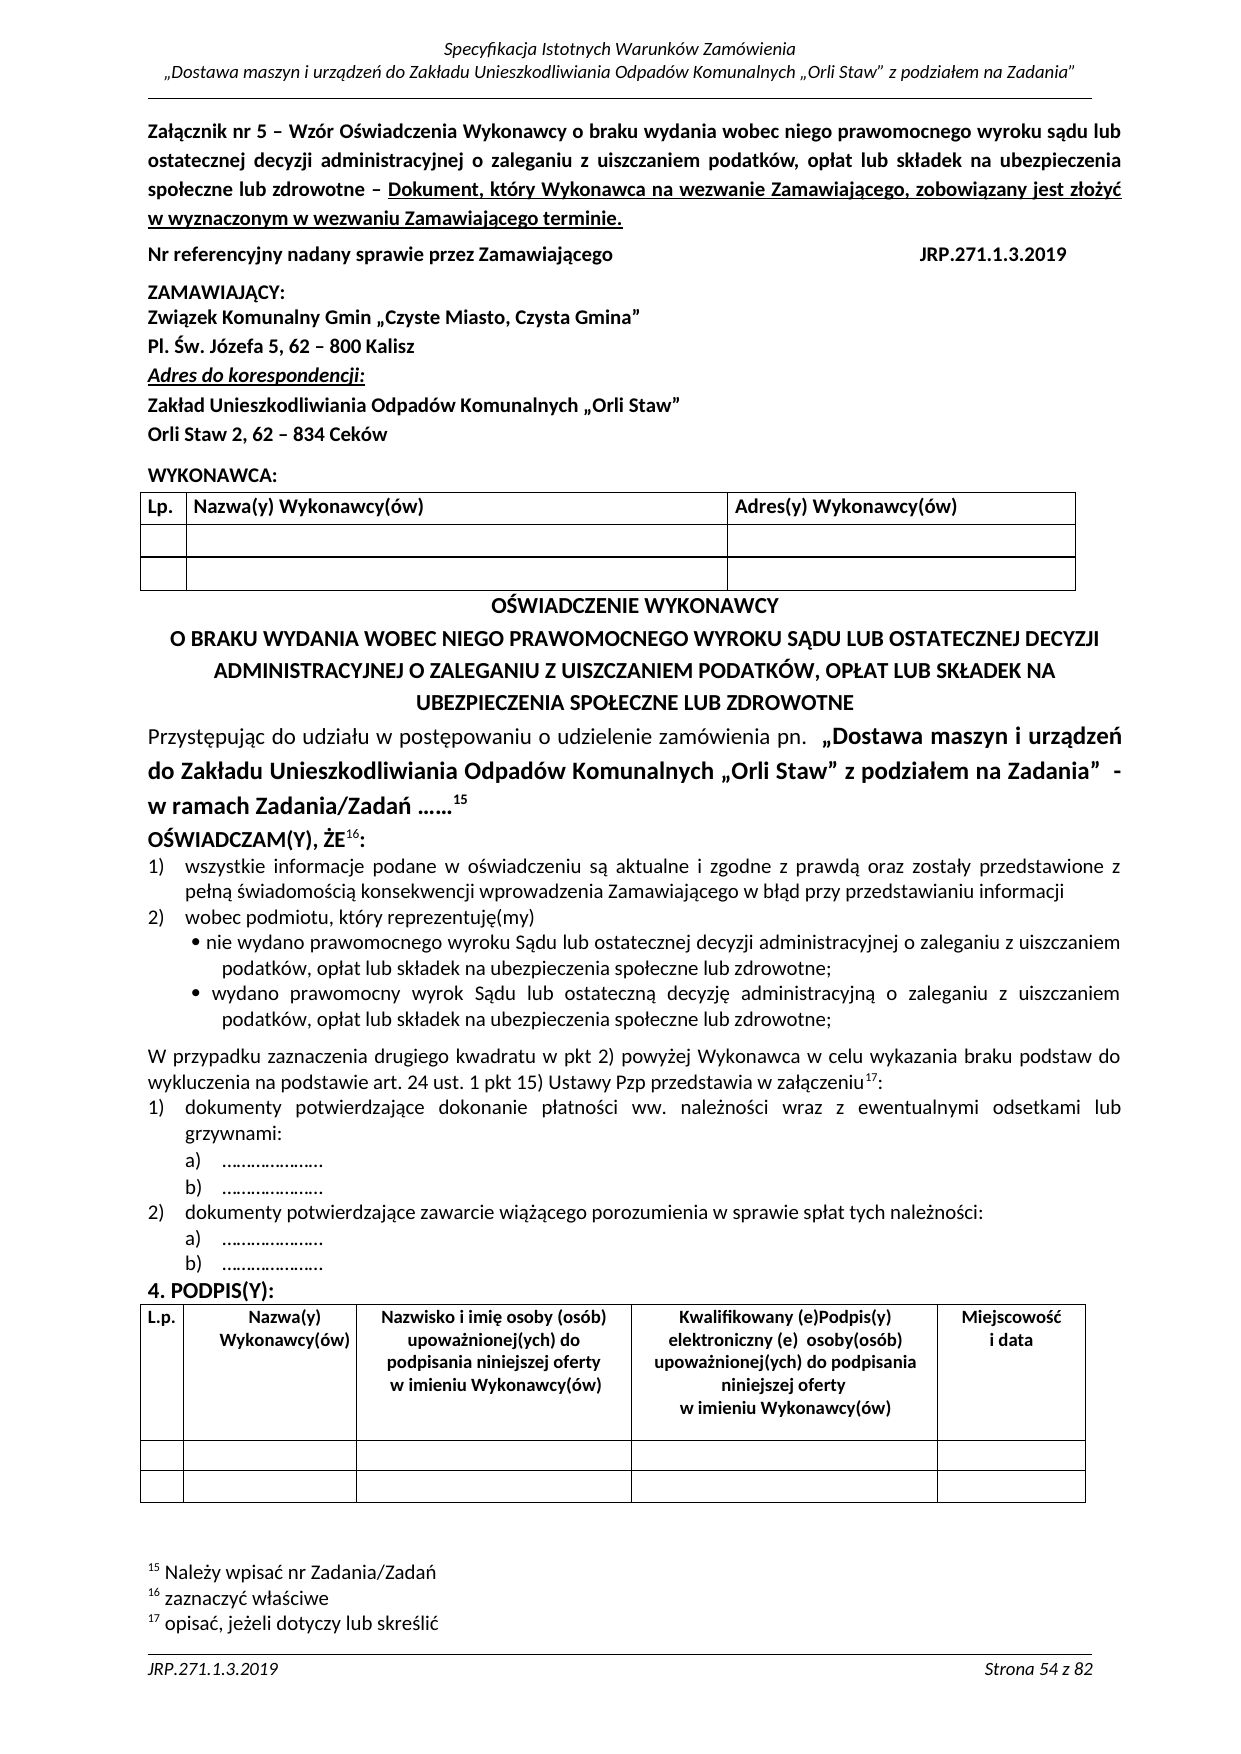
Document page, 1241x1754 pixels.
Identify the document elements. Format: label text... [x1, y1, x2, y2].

table_cell [632, 1471, 937, 1502]
list WYKONAWCA: [148, 463, 1122, 488]
table_cell [184, 1441, 356, 1470]
table_cell [938, 1441, 1085, 1470]
table_cell [357, 1471, 631, 1502]
text Orli Staw 2, 62 – 834 Ceków [148, 421, 1122, 446]
text 4. PODPIS(Y): [148, 1276, 1122, 1304]
table_header Miejscowość i data [938, 1305, 1085, 1440]
list ………………… [185, 1250, 1122, 1276]
table_cell [728, 558, 1075, 590]
text Zakład Unieszkodliwiania Odpadów Komunalnych „Orli Staw” [148, 392, 1122, 417]
table_cell [141, 558, 186, 590]
table_cell [141, 525, 186, 556]
text Adres do korespondencji: [148, 363, 1122, 388]
list dokumenty potwierdzające zawarcie wiążącego porozumienia w sprawie spłat tych należności: [148, 1199, 1122, 1225]
text ZAMAWIAJĄCY: [148, 279, 1122, 304]
table_cell [357, 1441, 631, 1470]
text W przypadku zaznaczenia drugiego kwadratu w pkt 2) powyżej Wykonawca w celu wykazania braku podstaw do wykluczenia na podstawie art. 24 ust. 1 pkt 15) Ustawy Pzp przedstawia w załączeniu: [148, 1044, 1122, 1094]
table_header Nazwa(y) Wykonawcy(ów) [187, 493, 727, 523]
table_cell [632, 1441, 937, 1470]
text wydano prawomocny wyrok Sądu lub ostateczną decyzję administracyjną o zaleganiu z uiszczaniem podatków, opłat lub składek na ubezpieczenia społeczne lub zdrowotne; [192, 980, 1122, 1031]
text OŚWIADCZAM(Y), ŻE: [148, 825, 1122, 853]
list wobec podmiotu, który reprezentuję(my) [148, 904, 1122, 929]
table_header Nazwa(y) Wykonawcy(ów) [184, 1305, 356, 1440]
table_header JRP.271.1.3.2019 [746, 241, 1085, 279]
list wszystkie informacje podane w oświadczeniu są aktualne i zgodne z prawdą oraz zostały przedstawione z pełną świadomością konsekwencji wprowadzenia Zamawiającego w błąd przy przedstawianiu informacji [148, 853, 1122, 904]
table_cell [184, 1471, 356, 1502]
table_cell [141, 1471, 183, 1502]
text Związek Komunalny Gmin „Czyste Miasto, Czysta Gmina” [148, 304, 1122, 330]
text Przystępując do udziału w postępowaniu o udzielenie zamówienia pn. „Dostawa maszyn i urządzeń do Zakładu Unieszkodliwiania Odpadów Komunalnych „Orli Staw” z podziałem na Zadania” - w ramach Zadania/Zadań …… [148, 720, 1122, 821]
table_header Lp. [141, 493, 186, 523]
table_header Nr referencyjny nadany sprawie przez Zamawiającego [140, 241, 746, 279]
table_header Adres(y) Wykonawcy(ów) [728, 493, 1075, 523]
text Pl. Św. Józefa 5, 62 – 800 Kalisz [148, 333, 1122, 359]
table_cell [141, 1441, 183, 1470]
list ………………… [185, 1172, 1122, 1199]
table_header Nazwisko i imię osoby (osób) upoważnionej(ych) do podpisania niniejszej oferty w imieniu Wykonawcy(ów) [357, 1305, 631, 1440]
list ………………… [185, 1225, 1122, 1250]
text Załącznik nr 5 – Wzór Oświadczenia Wykonawcy o braku wydania wobec niego prawomocnego wyroku sądu lub ostatecznej decyzji administracyjnej o zaleganiu z uiszczaniem podatków, opłat lub składek na ubezpieczenia społeczne lub zdrowotne – Dokument, który Wykonawca na wezwanie Zamawiającego, zobowiązany jest złożyć w wyznaczonym w wezwaniu Zamawiającego terminie. [148, 118, 1122, 231]
table_cell [728, 525, 1075, 556]
list ………………… [185, 1145, 1122, 1172]
table_cell [187, 558, 727, 590]
table_cell [938, 1471, 1085, 1502]
list dokumenty potwierdzające dokonanie płatności ww. należności wraz z ewentualnymi odsetkami lub grzywnami: [148, 1094, 1122, 1145]
text nie wydano prawomocnego wyroku Sądu lub ostatecznej decyzji administracyjnej o zaleganiu z uiszczaniem podatków, opłat lub składek na ubezpieczenia społeczne lub zdrowotne; [192, 929, 1122, 980]
table_header Kwalifikowany (e)Podpis(y) elektroniczny (e) osoby(osób) upoważnionej(ych) do podpisania niniejszej oferty w imieniu Wykonawcy(ów) [632, 1305, 937, 1440]
text O BRAKU WYDANIA WOBEC NIEGO PRAWOMOCNEGO WYROKU SĄDU LUB OSTATECZNEJ DECYZJI ADMINISTRACYJNEJ O ZALEGANIU Z UISZCZANIEM PODATKÓW, OPŁAT LUB SKŁADEK NA UBEZPIECZENIA SPOŁECZNE LUB ZDROWOTNE [148, 624, 1122, 716]
text OŚWIADCZENIE WYKONAWCY [148, 591, 1122, 619]
table_cell [187, 525, 727, 556]
table_header L.p. [141, 1305, 183, 1440]
